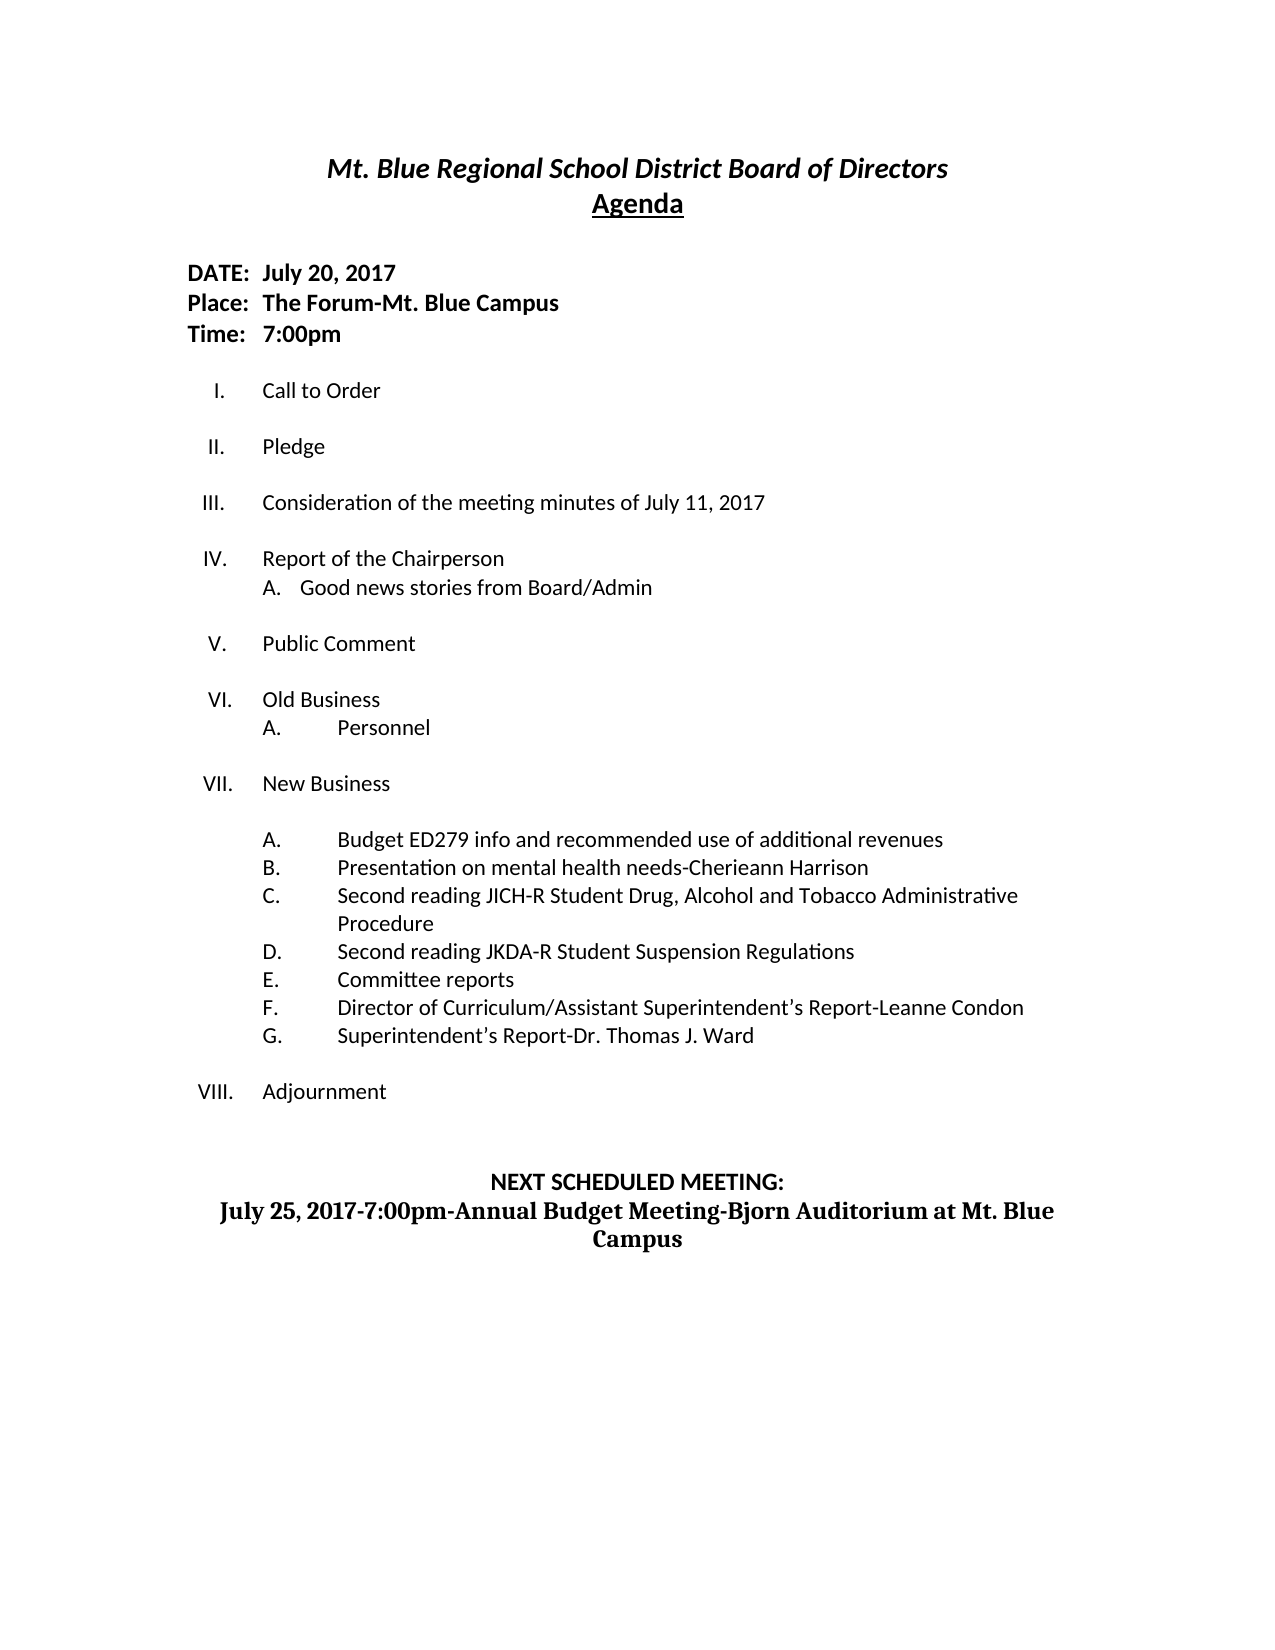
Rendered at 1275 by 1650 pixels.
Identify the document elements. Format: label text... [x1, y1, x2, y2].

list Presentation on mental health needs-Cherieann Harrison [262, 853, 1087, 881]
text Time: 7:00pm [187, 318, 1087, 348]
list Second reading JICH-R Student Drug, Alcohol and Tobacco Administrative Procedure [262, 881, 1087, 937]
text DATE: July 20, 2017 [187, 257, 1209, 287]
text V. Public Comment [187, 629, 1087, 657]
text VI. Old Business [187, 685, 1087, 713]
list Pledge [225, 432, 1087, 461]
list Second reading JKDA-R Student Suspension Regulations [262, 937, 1087, 965]
text VIII. Adjournment [187, 1077, 1087, 1105]
text NEXT SCHEDULED MEETING: [187, 1166, 1087, 1197]
list Good news stories from Board/Admin [262, 573, 1087, 601]
text Place: The Forum-Mt. Blue Campus [187, 287, 1087, 318]
text July 25, 2017-7:00pm-Annual Budget Meeting-Bjorn Auditorium at Mt. Blue Campus [187, 1197, 1087, 1254]
list Call to Order [225, 376, 1087, 432]
text VII. New Business [187, 769, 1087, 797]
list Budget ED279 info and recommended use of additional revenues [262, 825, 1087, 853]
list Superintendent’s Report-Dr. Thomas J. Ward [262, 1021, 1087, 1049]
text IV. Report of the Chairperson [187, 544, 1087, 573]
list Committee reports [262, 965, 1087, 993]
list Consideration of the meeting minutes of July 11, 2017 [225, 488, 1087, 517]
text Mt. Blue Regional School District Board of Directors [187, 150, 1087, 186]
text Agenda [187, 186, 1087, 221]
list Director of Curriculum/Assistant Superintendent’s Report-Leanne Condon [262, 993, 1087, 1021]
list Personnel [262, 713, 1087, 741]
